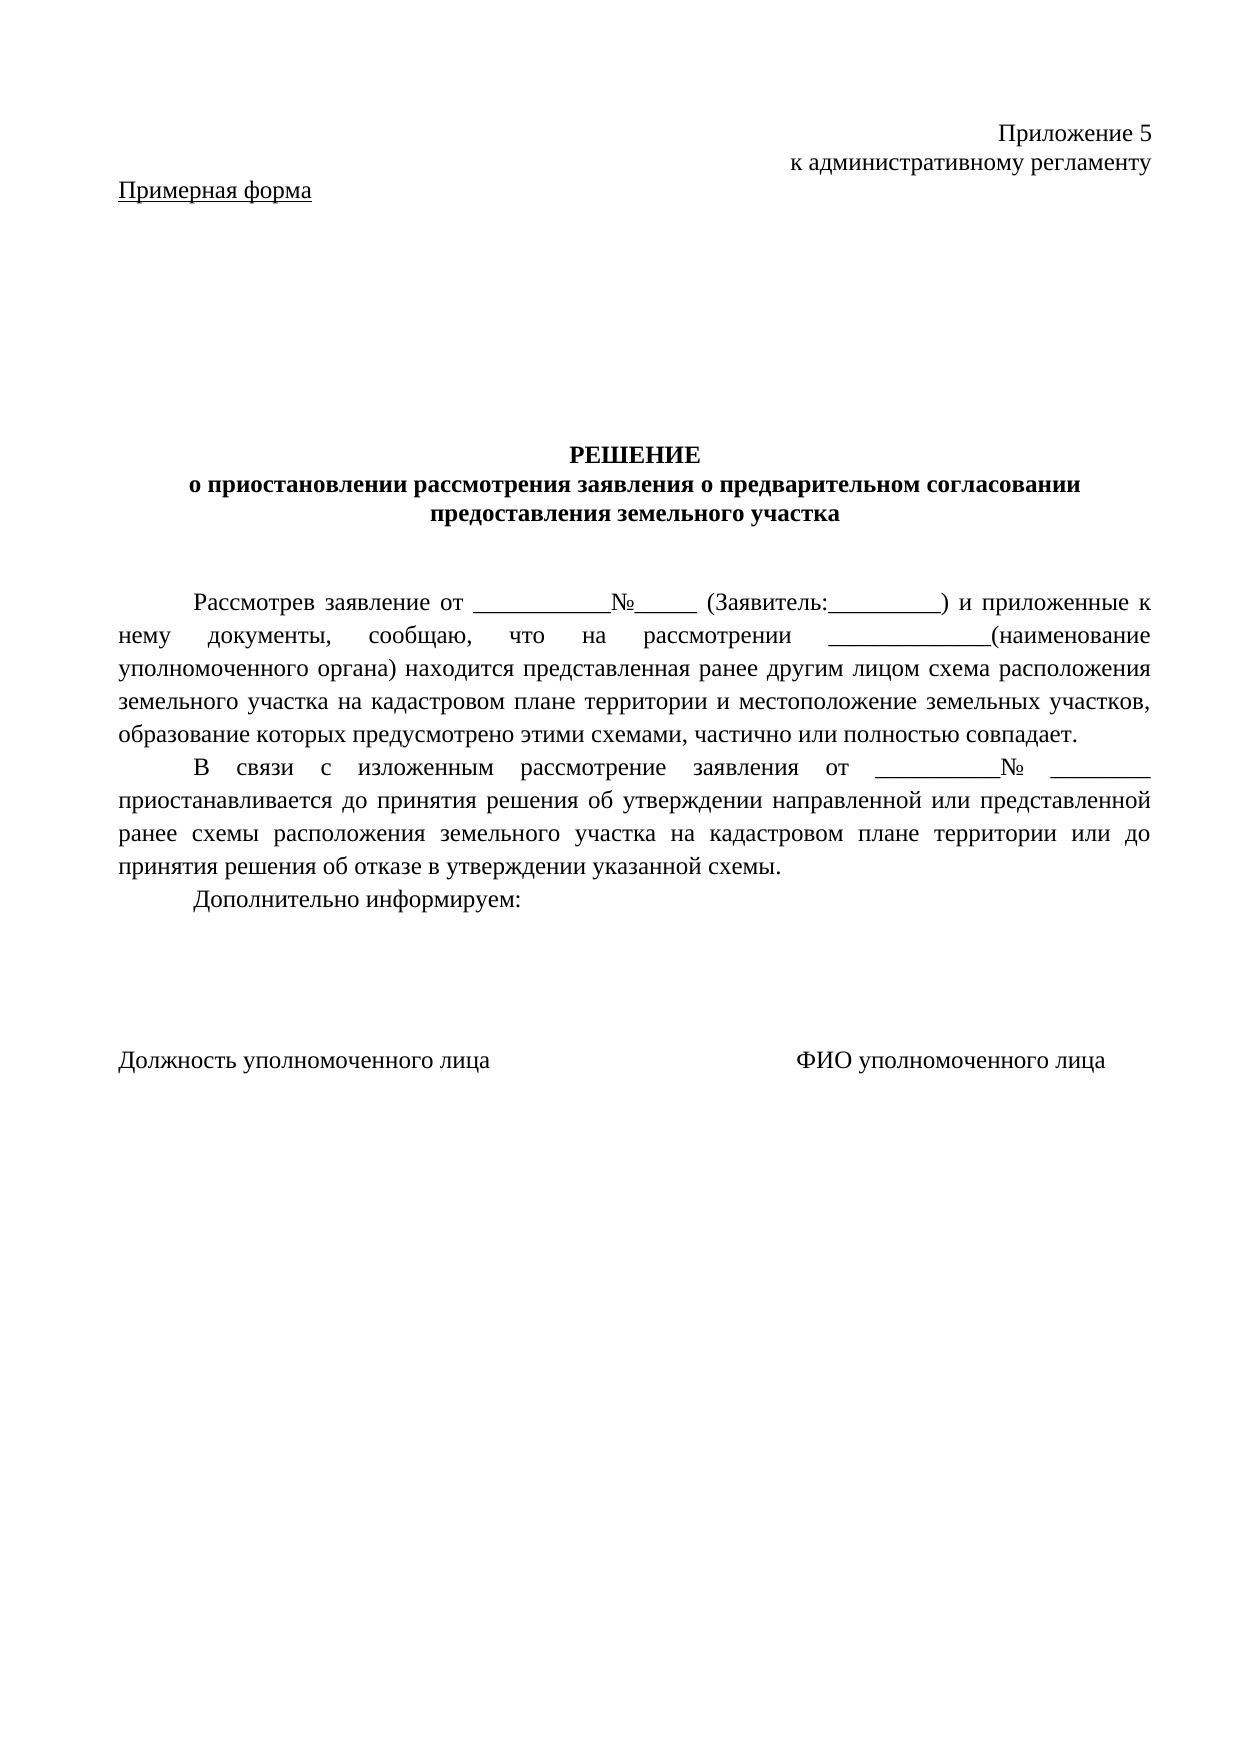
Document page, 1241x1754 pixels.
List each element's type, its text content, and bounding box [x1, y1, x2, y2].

text к административному регламенту [118, 147, 1152, 176]
text Приложение 5 [118, 118, 1152, 147]
text В связи с изложенным рассмотрение заявления от __________№ ________ приостанавливается до принятия решения об утверждении направленной или представленной ранее схемы расположения земельного участка на кадастровом плане территории или до принятия решения об отказе в утверждении указанной схемы. [118, 752, 1152, 880]
text Примерная форма [118, 176, 1152, 204]
text Дополнительно информируем: [118, 884, 1152, 913]
text РЕШЕНИЕ о приостановлении рассмотрения заявления о предварительном согласовании предоставления земельного участка [118, 440, 1152, 526]
text Рассмотрев заявление от ___________№_____ (Заявитель:_________) и приложенные к нему документы, сообщаю, что на рассмотрении _____________(наименование уполномоченного органа) находится представленная ранее другим лицом схема расположения земельного участка на кадастровом плане территории и местоположение земельных участков, образование которых предусмотрено этими схемами, частично или полностью совпадает. [118, 587, 1152, 748]
text Должность уполномоченного лица ФИО уполномоченного лица [118, 1045, 1152, 1074]
